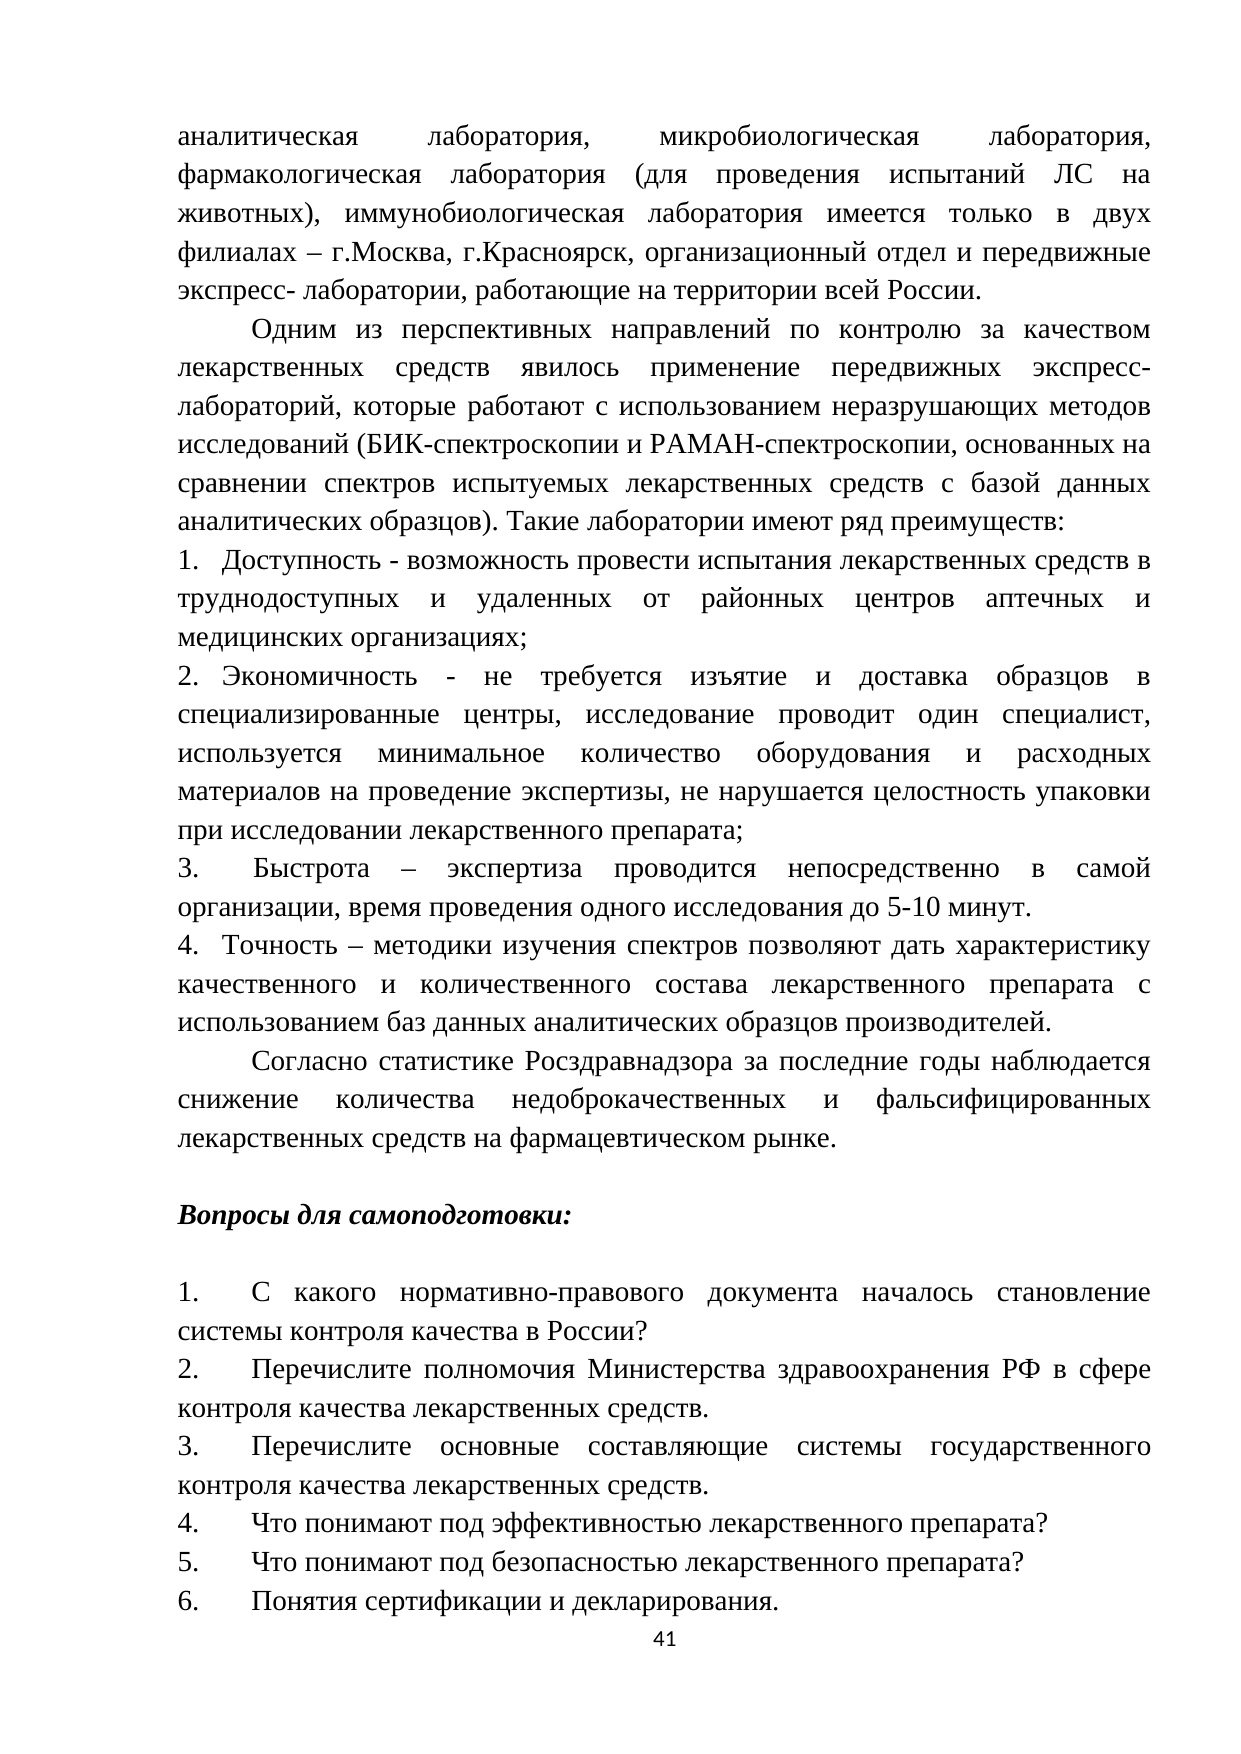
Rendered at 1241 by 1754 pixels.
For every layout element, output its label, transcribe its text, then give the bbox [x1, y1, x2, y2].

text Вопросы для самоподготовки: [177, 1197, 1152, 1231]
list Перечислите основные составляющие системы государственного контроля качества лекарственных средств. [177, 1428, 1152, 1501]
text Одним из перспективных направлений по контролю за качеством лекарственных средств явилось применение передвижных экспресс-лабораторий, которые работают с использованием неразрушающих методов исследований (БИК-спектроскопии и РАМАН-спектроскопии, основанных на сравнении спектров испытуемых лекарственных средств с базой данных аналитических образцов). Такие лаборатории имеют ряд преимуществ: [177, 311, 1152, 537]
list С какого нормативно-правового документа началось становление системы контроля качества в России? [177, 1274, 1152, 1346]
list Быстрота – экспертиза проводится непосредственно в самой организации, время проведения одного исследования до 5-10 минут. [177, 850, 1152, 922]
list Что понимают под безопасностью лекарственного препарата? [177, 1544, 1152, 1578]
list Понятия сертификации и декларирования. [177, 1583, 1152, 1616]
list Экономичность - не требуется изъятие и доставка образцов в специализированные центры, исследование проводит один специалист, используется минимальное количество оборудования и расходных материалов на проведение экспертизы, не нарушается целостность упаковки при исследовании лекарственного препарата; [177, 658, 1152, 845]
list Доступность - возможность провести испытания лекарственных средств в труднодоступных и удаленных от районных центров аптечных и медицинских организациях; [177, 542, 1152, 653]
list Перечислите полномочия Министерства здравоохранения РФ в сфере контроля качества лекарственных средств. [177, 1351, 1152, 1423]
list Точность – методики изучения спектров позволяют дать характеристику качественного и количественного состава лекарственного препарата с использованием баз данных аналитических образцов производителей. [177, 927, 1152, 1038]
list Что понимают под эффективностью лекарственного препарата? [177, 1506, 1152, 1539]
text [177, 118, 1152, 306]
text Согласно статистике Росздравнадзора за последние годы наблюдается снижение количества недоброкачественных и фальсифицированных лекарственных средств на фармацевтическом рынке. [177, 1043, 1152, 1154]
